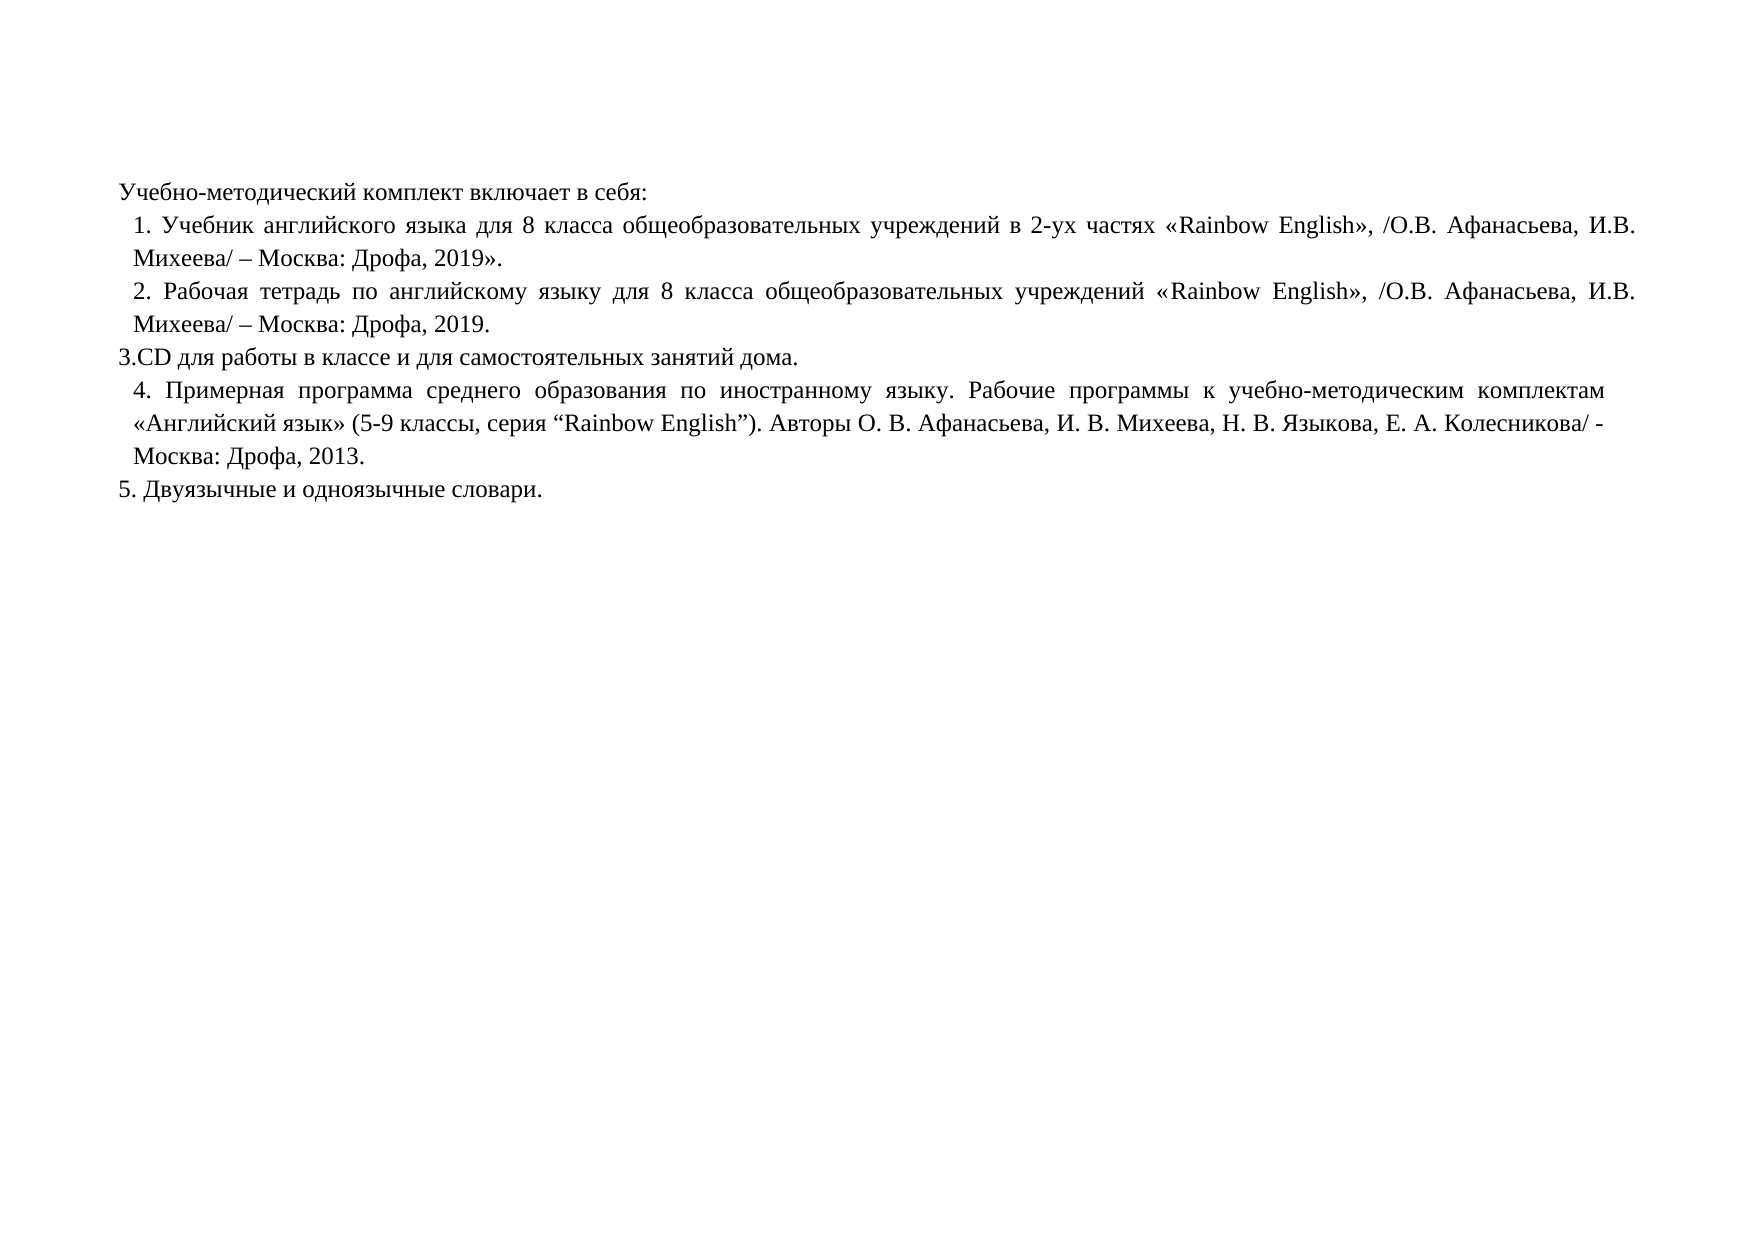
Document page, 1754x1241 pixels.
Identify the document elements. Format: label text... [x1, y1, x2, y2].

text 1. Учебник английского языка для 8 класса общеобразовательных учреждений в 2-ух частях «Rainbow English», /О.В. Афанасьева, И.В. Михеева/ – Москва: Дрофа, 2019». [133, 210, 1636, 272]
text 3.CD для работы в классе и для самостоятельных занятий дома. [118, 342, 1606, 371]
text 4. Примерная программа среднего образования по иностранному языку. Рабочие программы к учебно-методическим комплектам «Английский язык» (5-9 классы, серия “Rainbow English”). Авторы О. В. Афанасьева, И. В. Михеева, Н. В. Языкова, Е. А. Колесникова/ - Москва: Дрофа, 2013. [133, 375, 1606, 470]
text 2. Рабочая тетрадь по английскому языку для 8 класса общеобразовательных учреждений «Rainbow English», /О.В. Афанасьева, И.В. Михеева/ – Москва: Дрофа, 2019. [133, 276, 1636, 338]
text Учебно-методический комплект включает в себя: [118, 177, 1636, 206]
text 5. Двуязычные и одноязычные словари. [118, 474, 1636, 503]
